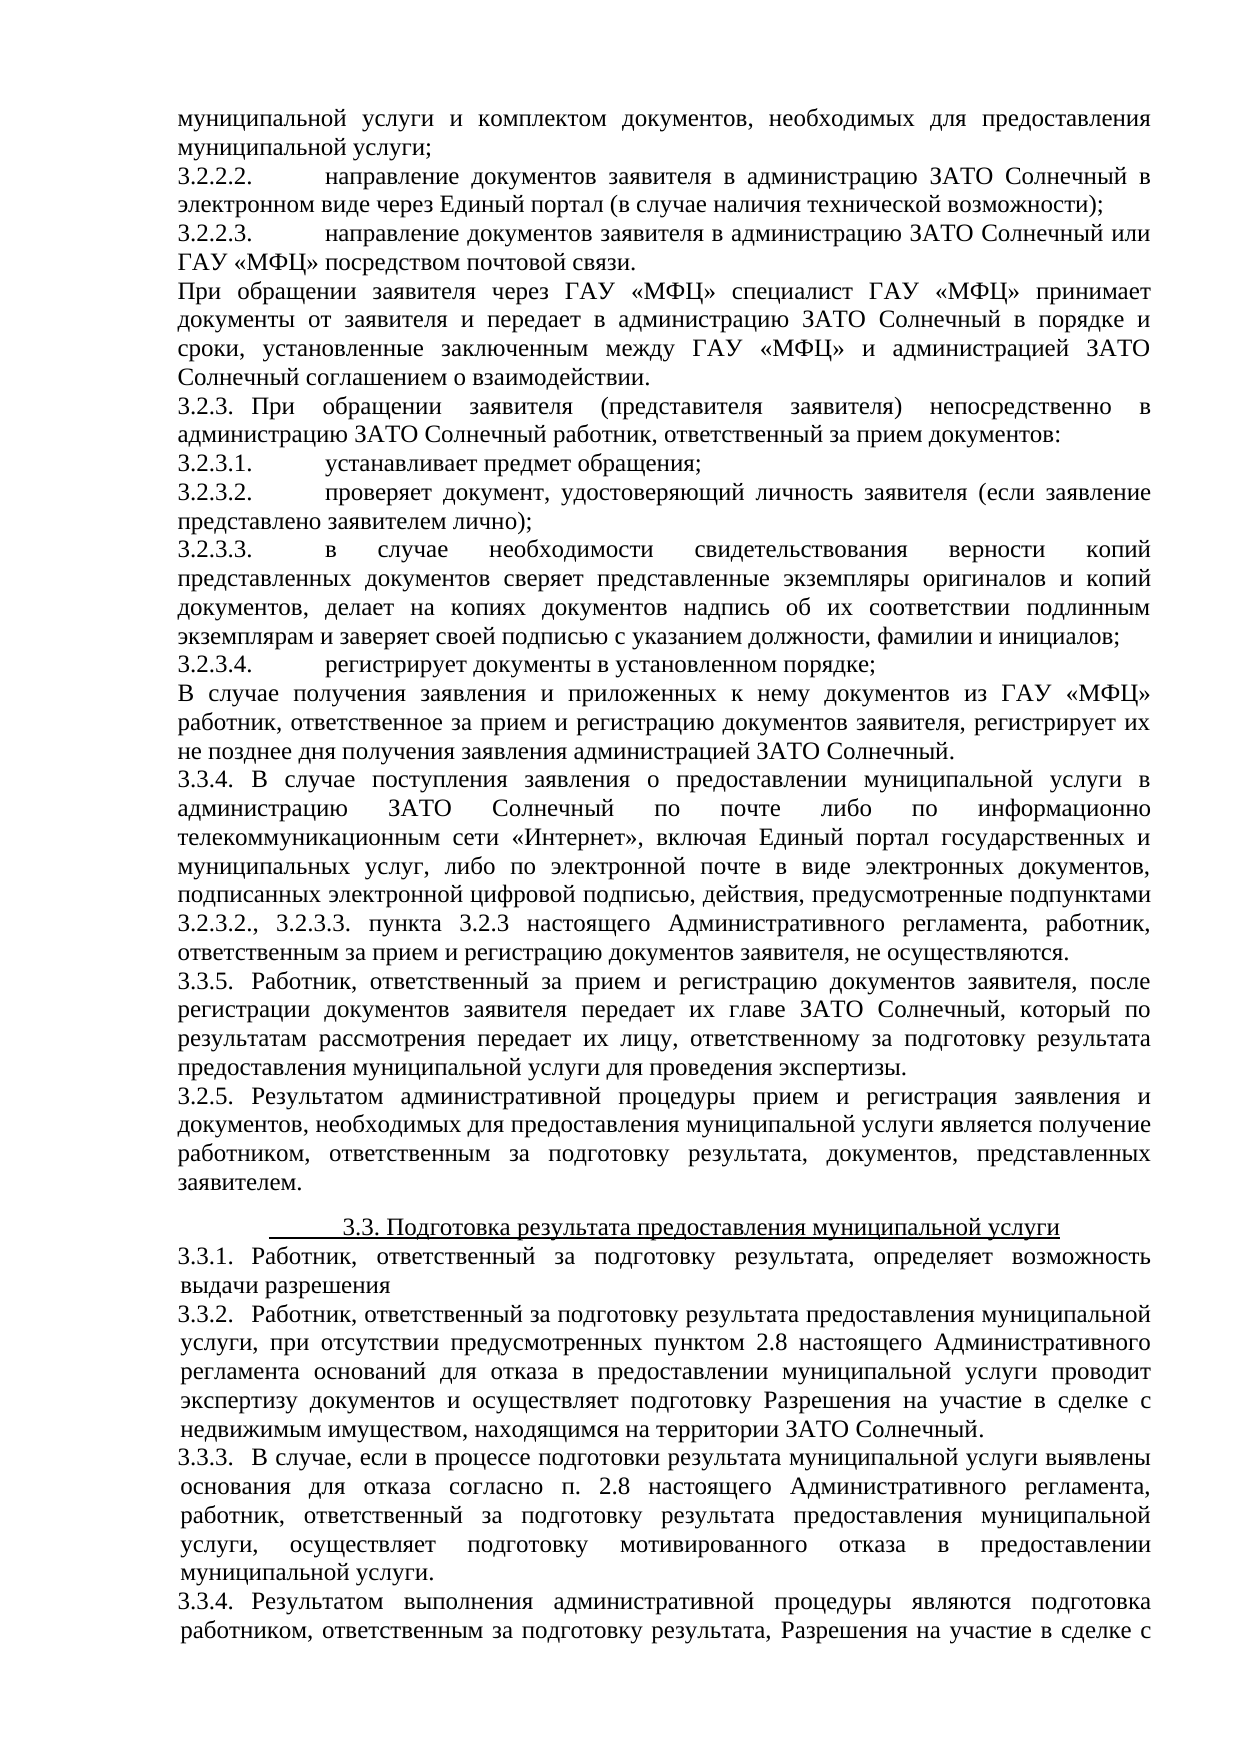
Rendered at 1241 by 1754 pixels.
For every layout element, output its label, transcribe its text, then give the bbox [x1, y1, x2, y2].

list В случае поступления заявления о предоставлении муниципальной услуги в администрацию ЗАТО Солнечный по почте либо по информационно телекоммуникационным сети «Интернет», включая Единый портал государственных и муниципальных услуг, либо по электронной почте в виде электронных документов, подписанных электронной цифровой подписью, действия, предусмотренные подпунктами 3.2.3.2., 3.2.3.3. пункта 3.2.3 настоящего Административного регламента, работник, ответственным за прием и регистрацию документов заявителя, не осуществляются. [177, 764, 1152, 966]
list регистрирует документы в установленном порядке; [177, 649, 1152, 678]
list 3.3. Подготовка результата предоставления муниципальной услуги [177, 1212, 1152, 1241]
list Работник, ответственный за подготовку результата, определяет возможность выдачи разрешения [177, 1241, 1152, 1299]
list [177, 1586, 1152, 1644]
list устанавливает предмет обращения; [177, 448, 1152, 477]
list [177, 103, 1152, 161]
list Работник, ответственный за подготовку результата предоставления муниципальной услуги, при отсутствии предусмотренных пунктом 2.8 настоящего Административного регламента оснований для отказа в предоставлении муниципальной услуги проводит экспертизу документов и осуществляет подготовку Разрешения на участие в сделке с недвижимым имуществом, находящимся на территории ЗАТО Солнечный. [177, 1299, 1152, 1442]
list проверяет документ, удостоверяющий личность заявителя (если заявление представлено заявителем лично); [177, 477, 1152, 534]
list в случае необходимости свидетельствования верности копий представленных документов сверяет представленные экземпляры оригиналов и копий документов, делает на копиях документов надпись об их соответствии подлинным экземплярам и заверяет своей подписью с указанием должности, фамилии и инициалов; [177, 534, 1152, 649]
list Результатом административной процедуры прием и регистрация заявления и документов, необходимых для предоставления муниципальной услуги является получение работником, ответственным за подготовку результата, документов, представленных заявителем. [177, 1081, 1152, 1196]
list Работник, ответственный за прием и регистрацию документов заявителя, после регистрации документов заявителя передает их главе ЗАТО Солнечный, который по результатам рассмотрения передает их лицу, ответственному за подготовку результата предоставления муниципальной услуги для проведения экспертизы. [177, 966, 1152, 1081]
text При обращении заявителя через ГАУ «МФЦ» специалист ГАУ «МФЦ» принимает документы от заявителя и передает в администрацию ЗАТО Солнечный в порядке и сроки, установленные заключенным между ГАУ «МФЦ» и администрацией ЗАТО Солнечный соглашением о взаимодействии. [177, 276, 1152, 391]
list В случае, если в процессе подготовки результата муниципальной услуги выявлены основания для отказа согласно п. 2.8 настоящего Административного регламента, работник, ответственный за подготовку результата предоставления муниципальной услуги, осуществляет подготовку мотивированного отказа в предоставлении муниципальной услуги. [177, 1442, 1152, 1586]
list При обращении заявителя (представителя заявителя) непосредственно в администрацию ЗАТО Солнечный работник, ответственный за прием документов: [177, 391, 1152, 448]
list направление документов заявителя в администрацию ЗАТО Солнечный или ГАУ «МФЦ» посредством почтовой связи. [177, 218, 1152, 276]
text В случае получения заявления и приложенных к нему документов из ГАУ «МФЦ» работник, ответственное за прием и регистрацию документов заявителя, регистрирует их не позднее дня получения заявления администрацией ЗАТО Солнечный. [177, 678, 1152, 764]
list направление документов заявителя в администрацию ЗАТО Солнечный в электронном виде через Единый портал (в случае наличия технической возможности); [177, 161, 1152, 218]
